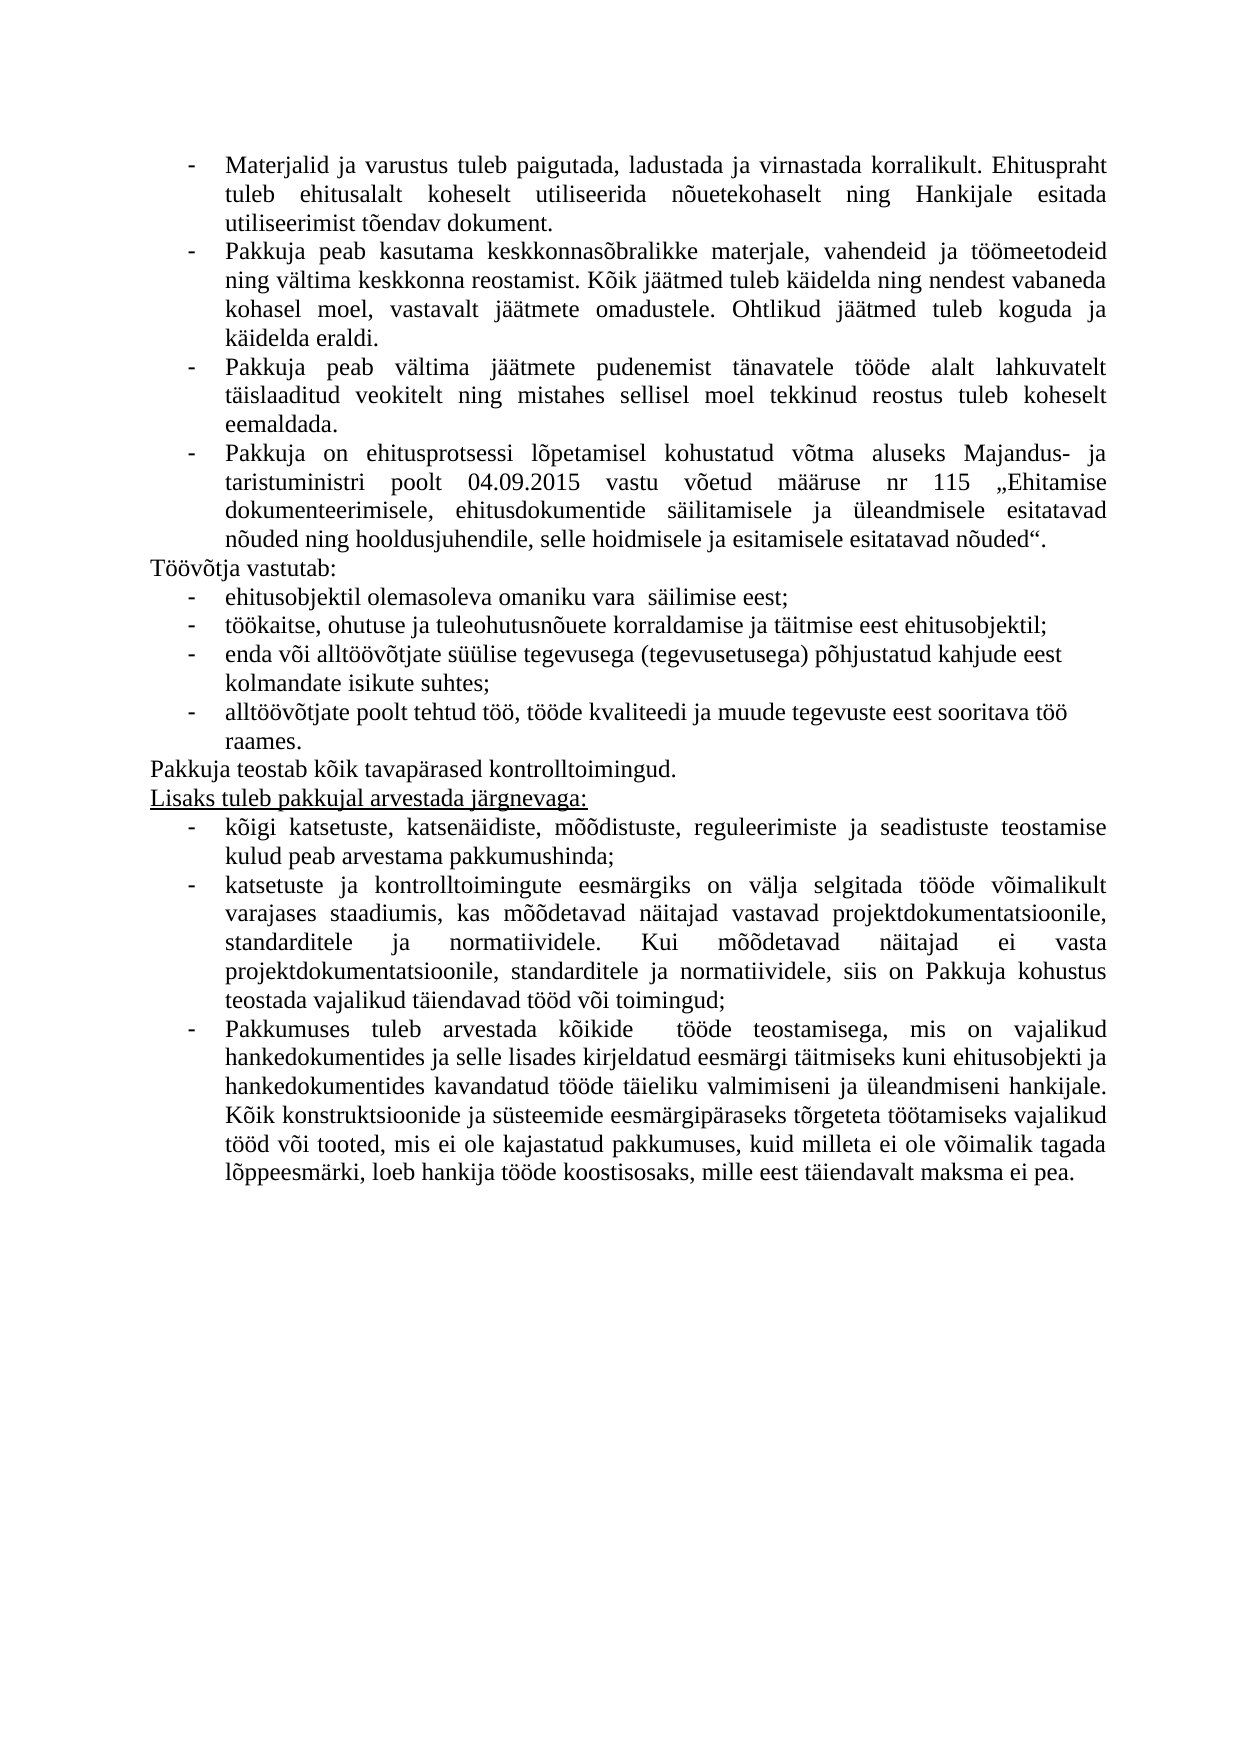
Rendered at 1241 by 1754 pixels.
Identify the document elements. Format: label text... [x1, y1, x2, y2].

list Pakkumuses tuleb arvestada kõikide tööde teostamisega, mis on vajalikud hankedokumentides ja selle lisades kirjeldatud eesmärgi täitmiseks kuni ehitusobjekti ja hankedokumentides kavandatud tööde täieliku valmimiseni ja üleandmiseni hankijale. Kõik konstruktsioonide ja süsteemide eesmärgipäraseks tõrgeteta töötamiseks vajalikud tööd või tooted, mis ei ole kajastatud pakkumuses, kuid milleta ei ole võimalik tagada lõppeesmärki, loeb hankija tööde koostisosaks, mille eest täiendavalt maksma ei pea. [187, 1013, 1107, 1186]
text Pakkuja teostab kõik tavapärased kontrolltoimingud. [150, 754, 1107, 783]
list Pakkuja peab vältima jäätmete pudenemist tänavatele tööde alalt lahkuvatelt täislaaditud veokitelt ning mistahes sellisel moel tekkinud reostus tuleb koheselt eemaldada. [187, 351, 1107, 438]
list alltöövõtjate poolt tehtud töö, tööde kvaliteedi ja muude tegevuste eest sooritava töö raames. [187, 697, 1107, 754]
list Materjalid ja varustus tuleb paigutada, ladustada ja virnastada korralikult. Ehituspraht tuleb ehitusalalt koheselt utiliseerida nõuetekohaselt ning Hankijale esitada utiliseerimist tõendav dokument. [187, 150, 1107, 236]
text Töövõtja vastutab: [150, 553, 1107, 582]
list Pakkuja peab kasutama keskkonnasõbralikke materjale, vahendeid ja töömeetodeid ning vältima keskkonna reostamist. Kõik jäätmed tuleb käidelda ning nendest vabaneda kohasel moel, vastavalt jäätmete omadustele. Ohtlikud jäätmed tuleb koguda ja käidelda eraldi. [187, 236, 1107, 351]
list enda või alltöövõtjate süülise tegevusega (tegevusetusega) põhjustatud kahjude eest kolmandate isikute suhtes; [187, 639, 1107, 697]
list Pakkuja on ehitusprotsessi lõpetamisel kohustatud võtma aluseks Majandus- ja taristuministri poolt 04.09.2015 vastu võetud määruse nr 115 „Ehitamise dokumenteerimisele, ehitusdokumentide säilitamisele ja üleandmisele esitatavad nõuded ning hooldusjuhendile, selle hoidmisele ja esitamisele esitatavad nõuded“. [187, 438, 1107, 553]
text Lisaks tuleb pakkujal arvestada järgnevaga: [150, 783, 1107, 812]
list katsetuste ja kontrolltoimingute eesmärgiks on välja selgitada tööde võimalikult varajases staadiumis, kas mõõdetavad näitajad vastavad projektdokumentatsioonile, standarditele ja normatiividele. Kui mõõdetavad näitajad ei vasta projektdokumentatsioonile, standarditele ja normatiividele, siis on Pakkuja kohustus teostada vajalikud täiendavad tööd või toimingud; [187, 870, 1107, 1013]
list ehitusobjektil olemasoleva omaniku vara säilimise eest; [187, 582, 1107, 611]
list kõigi katsetuste, katsenäidiste, mõõdistuste, reguleerimiste ja seadistuste teostamise kulud peab arvestama pakkumushinda; [187, 812, 1107, 870]
list töökaitse, ohutuse ja tuleohutusnõuete korraldamise ja täitmise eest ehitusobjektil; [187, 611, 1107, 639]
